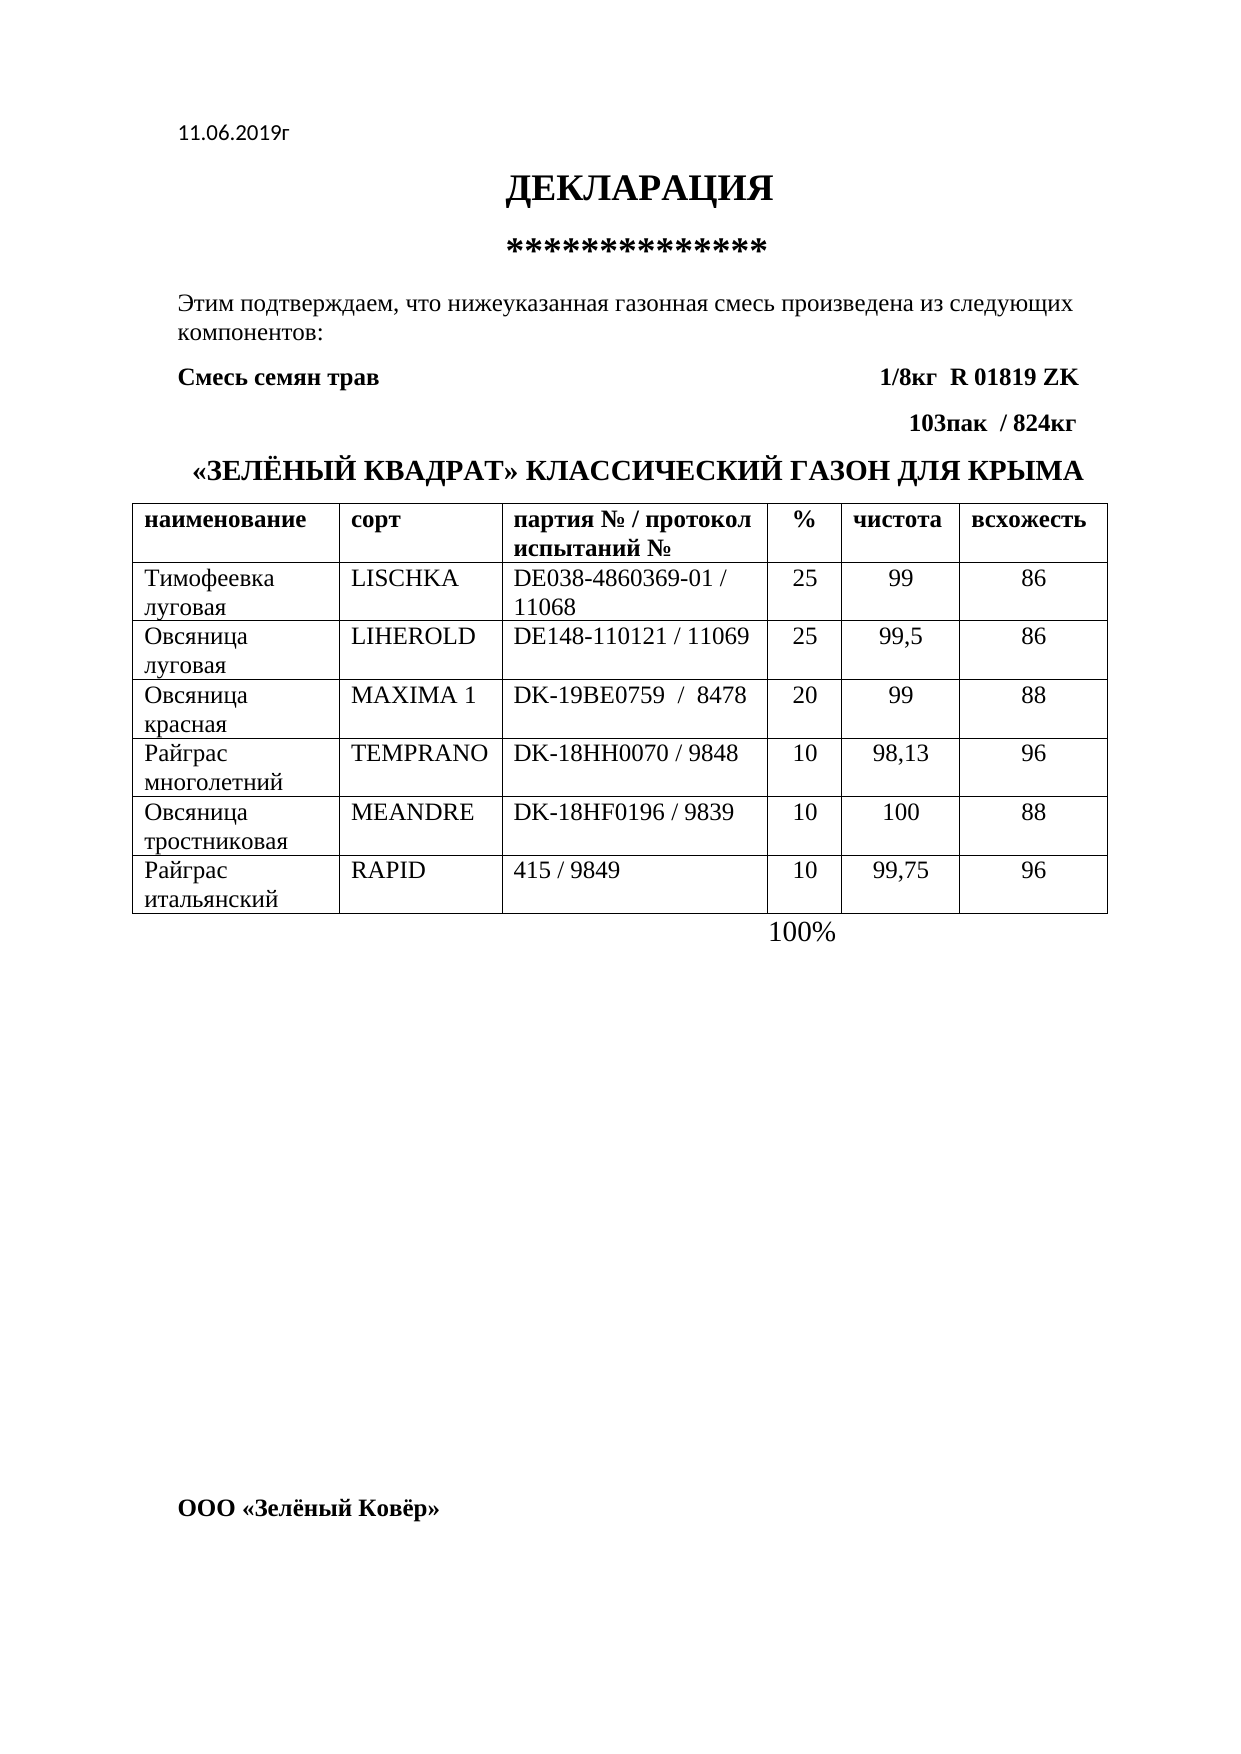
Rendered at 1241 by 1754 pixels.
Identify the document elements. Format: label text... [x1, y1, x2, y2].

table_cell 86 [960, 563, 1107, 620]
table_cell 99 [842, 680, 959, 737]
table_header всхожесть [960, 504, 1107, 562]
table_cell RAPID [340, 856, 502, 913]
table_cell 88 [960, 797, 1107, 854]
table_cell Овсяница красная [133, 680, 339, 737]
table_cell 99 [842, 563, 959, 620]
table_cell 25 [768, 563, 841, 620]
table_cell TEMPRANO [340, 739, 502, 796]
table_cell DE038-4860369-01 / 11068 [503, 563, 767, 620]
table_cell 10 [768, 797, 841, 854]
table_cell MEANDRE [340, 797, 502, 854]
table_cell 100 [842, 797, 959, 854]
text Смесь семян трав 1/8кг R 01819 ZK [177, 362, 1152, 391]
table_header чистота [842, 504, 959, 562]
table_cell MAXIMA 1 [340, 680, 502, 737]
table_cell 20 [768, 680, 841, 737]
table_cell 99,75 [842, 856, 959, 913]
table_cell LISCHKA [340, 563, 502, 620]
table_cell 96 [960, 739, 1107, 796]
table_cell DE148-110121 / 11069 [503, 621, 767, 679]
table_cell Райграс многолетний [133, 739, 339, 796]
table_cell 25 [768, 621, 841, 679]
table_header партия № / протокол испытаний № [503, 504, 767, 562]
text 100% [177, 914, 1152, 948]
table_cell DK-19BE0759 / 8478 [503, 680, 767, 737]
table_cell DK-18HH0070 / 9848 [503, 739, 767, 796]
table_cell 96 [960, 856, 1107, 913]
table_header % [768, 504, 841, 562]
table_cell 98,13 [842, 739, 959, 796]
table_cell 88 [960, 680, 1107, 737]
table_cell 10 [768, 856, 841, 913]
table_header сорт [340, 504, 502, 562]
table_cell Райграс итальянский [133, 856, 339, 913]
text ДЕКЛАРАЦИЯ [177, 165, 1152, 208]
table_cell 415 / 9849 [503, 856, 767, 913]
text «ЗЕЛЁНЫЙ КВАДРАТ» КЛАССИЧЕСКИЙ ГАЗОН ДЛЯ КРЫМА [177, 453, 1152, 487]
text 103пак / 824кг [177, 408, 1152, 436]
table_cell 10 [768, 739, 841, 796]
table_cell 99,5 [842, 621, 959, 679]
table_cell Овсяница тростниковая [133, 797, 339, 854]
table_cell 86 [960, 621, 1107, 679]
table_cell LIHEROLD [340, 621, 502, 679]
text ООО «Зелёный Ковёр» [177, 1493, 1152, 1522]
text 11.06.2019г [177, 118, 1152, 146]
text Этим подтверждаем, что нижеуказанная газонная смесь произведена из следующих компонентов: [177, 288, 1152, 346]
text ************** [177, 228, 1152, 271]
table_cell Овсяница луговая [133, 621, 339, 679]
table_cell Тимофеевка луговая [133, 563, 339, 620]
table_header наименование [133, 504, 339, 562]
table_cell DK-18HF0196 / 9839 [503, 797, 767, 854]
